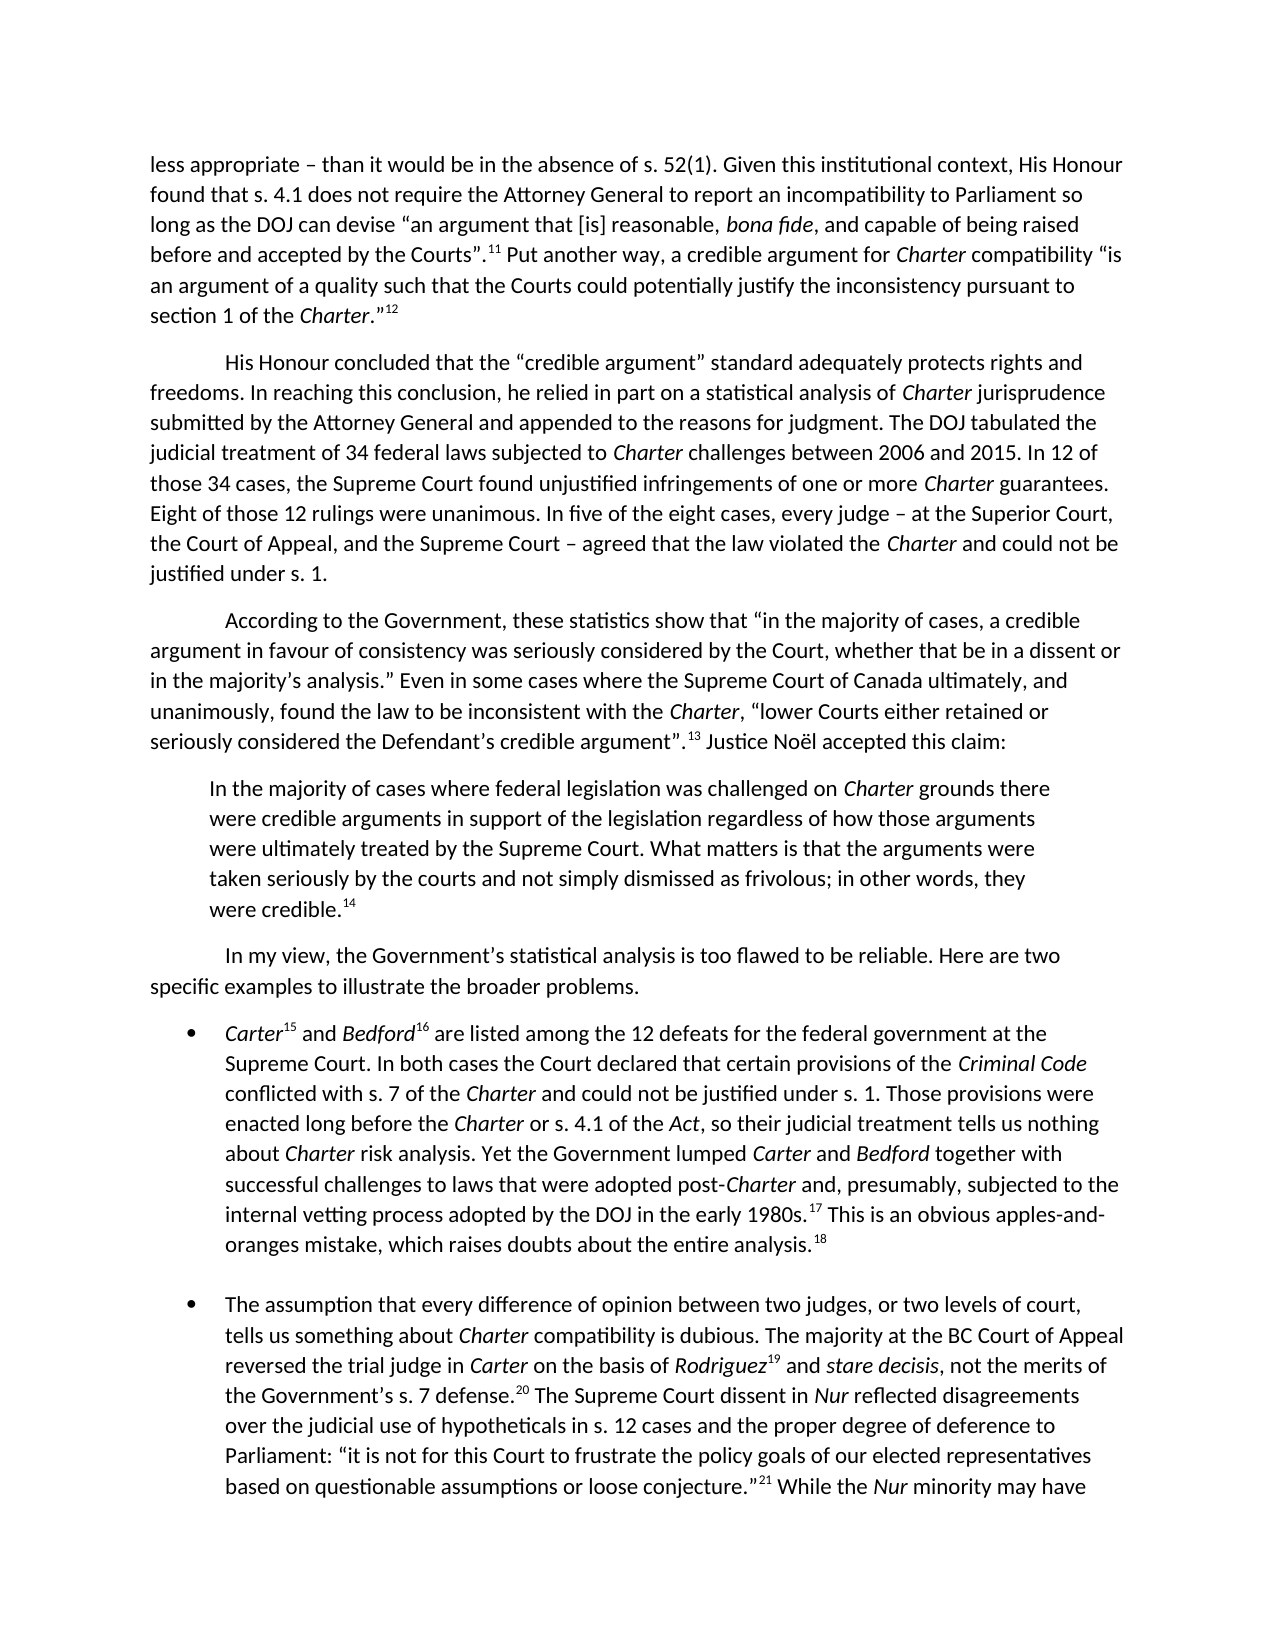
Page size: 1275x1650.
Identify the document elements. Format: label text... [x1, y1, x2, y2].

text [150, 150, 1125, 329]
list Carter and Bedford are listed among the 12 defeats for the federal government at the Supreme Court. In both cases the Court declared that certain provisions of the Criminal Code conflicted with s. 7 of the Charter and could not be justified under s. 1. Those provisions were enacted long before the Charter or s. 4.1 of the Act, so their judicial treatment tells us nothing about Charter risk analysis. Yet the Government lumped Carter and Bedford together with successful challenges to laws that were adopted post-Charter and, presumably, subjected to the internal vetting process adopted by the DOJ in the early 1980s. This is an obvious apples-and-oranges mistake, which raises doubts about the entire analysis. [187, 1019, 1125, 1258]
text According to the Government, these statistics show that “in the majority of cases, a credible argument in favour of consistency was seriously considered by the Court, whether that be in a dissent or in the majority’s analysis.” Even in some cases where the Supreme Court of Canada ultimately, and unanimously, found the law to be inconsistent with the Charter, “lower Courts either retained or seriously considered the Defendant’s credible argument”. Justice Noël accepted this claim: [150, 606, 1125, 755]
text In the majority of cases where federal legislation was challenged on Charter grounds there were credible arguments in support of the legislation regardless of how those arguments were ultimately treated by the Supreme Court. What matters is that the arguments were taken seriously by the courts and not simply dismissed as frivolous; in other words, they were credible. [209, 774, 1066, 923]
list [187, 1291, 1125, 1500]
text In my view, the Government’s statistical analysis is too flawed to be reliable. Here are two specific examples to illustrate the broader problems. [150, 942, 1125, 1000]
text His Honour concluded that the “credible argument” standard adequately protects rights and freedoms. In reaching this conclusion, he relied in part on a statistical analysis of Charter jurisprudence submitted by the Attorney General and appended to the reasons for judgment. The DOJ tabulated the judicial treatment of 34 federal laws subjected to Charter challenges between 2006 and 2015. In 12 of those 34 cases, the Supreme Court found unjustified infringements of one or more Charter guarantees. Eight of those 12 rulings were unanimous. In five of the eight cases, every judge – at the Superior Court, the Court of Appeal, and the Supreme Court – agreed that the law violated the Charter and could not be justified under s. 1. [150, 348, 1125, 587]
